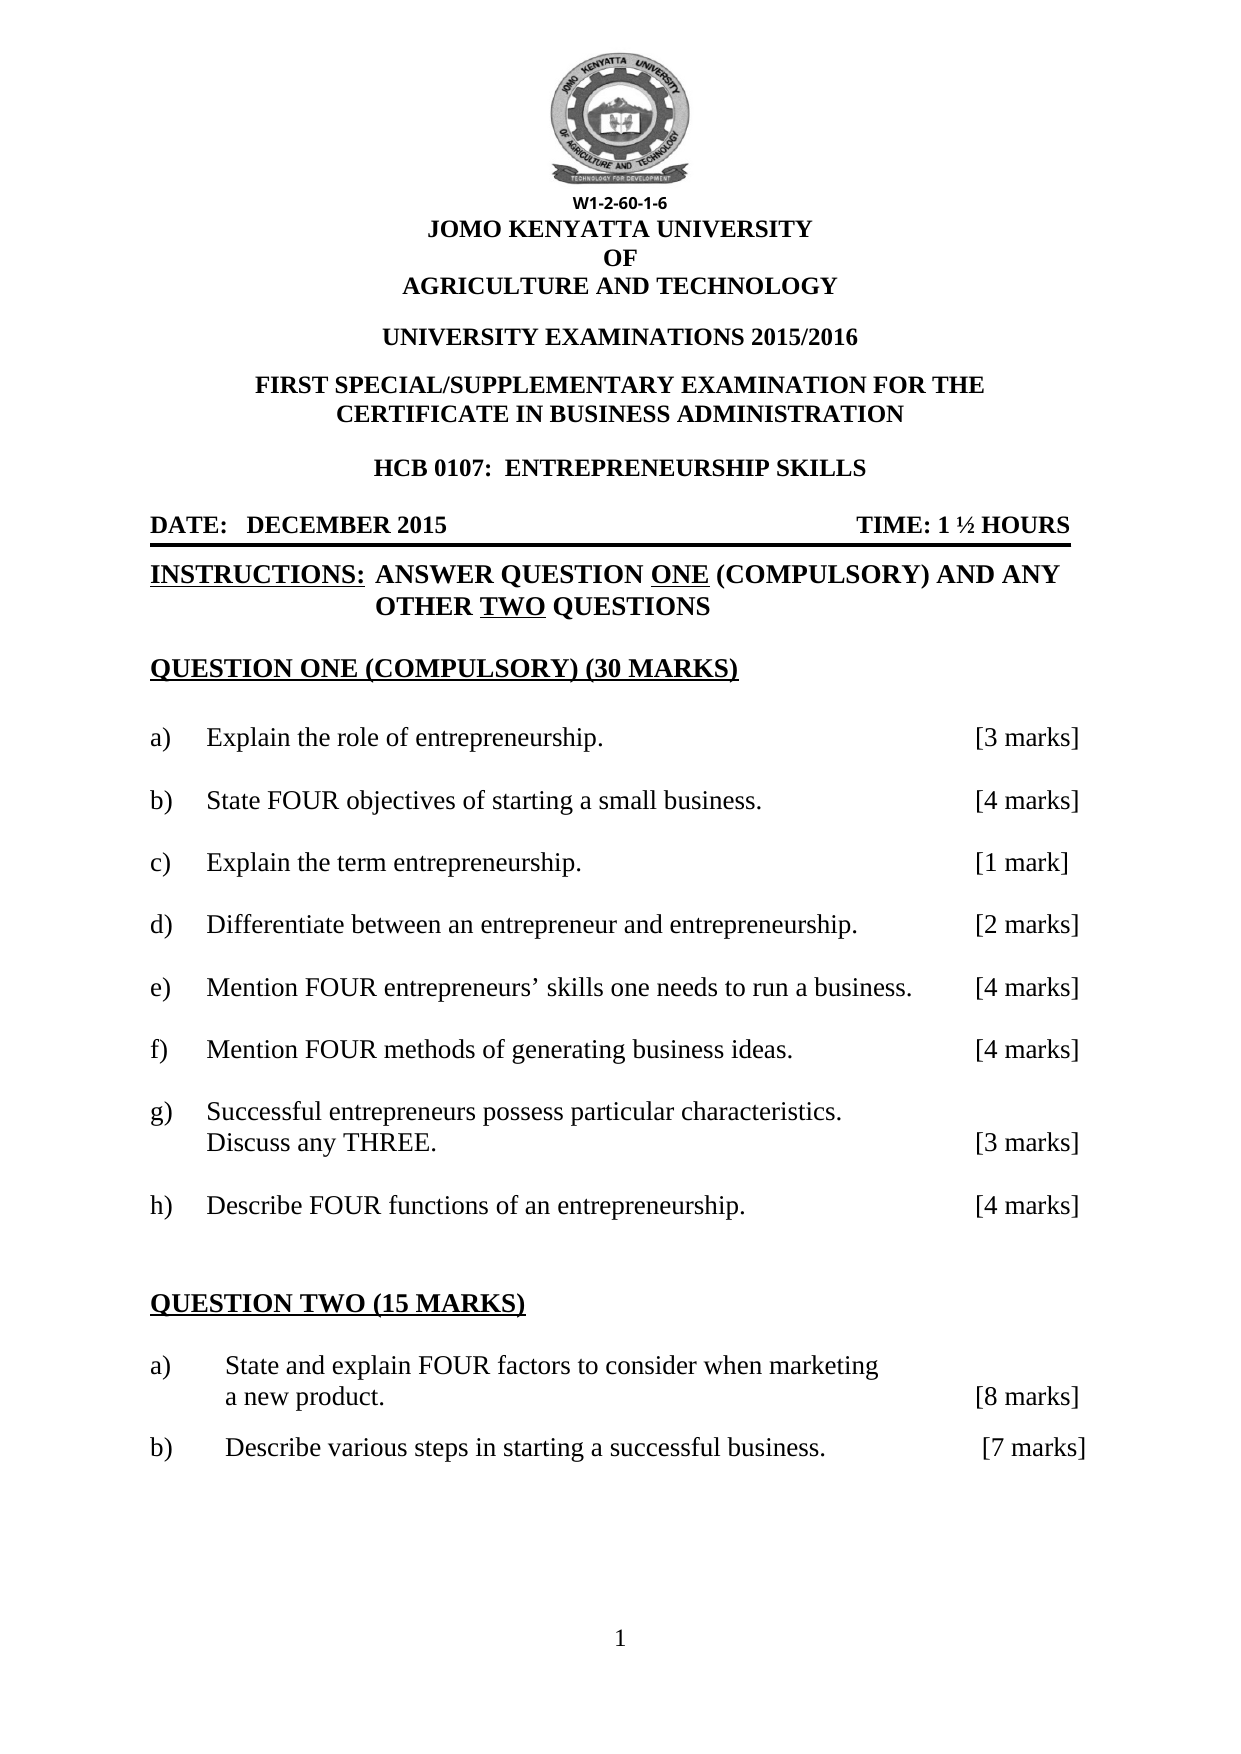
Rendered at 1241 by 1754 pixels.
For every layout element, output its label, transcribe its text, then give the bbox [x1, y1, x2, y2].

list Describe various steps in starting a successful business. [7 marks] [150, 1431, 1090, 1462]
picture [529, 47, 711, 192]
text QUESTION ONE (COMPULSORY) (30 MARKS) [150, 652, 1090, 683]
text FIRST SPECIAL/SUPPLEMENTARY EXAMINATION FOR THE [150, 371, 1090, 399]
text DATE: DECEMBER 2015 TIME: 1 ½ HOURS [150, 511, 1071, 543]
list Mention FOUR entrepreneurs’ skills one needs to run a business. [4 marks] [150, 971, 1090, 1002]
list Describe FOUR functions of an entrepreneurship. [4 marks] [150, 1189, 1090, 1220]
text UNIVERSITY EXAMINATIONS 2015/2016 [150, 329, 1090, 350]
text AGRICULTURE AND TECHNOLOGY [150, 271, 1090, 300]
list Differentiate between an entrepreneur and entrepreneurship. [2 marks] [150, 908, 1090, 939]
list a new product. [8 marks] [225, 1380, 1090, 1412]
text OF [150, 243, 1090, 271]
text W1-2-60-1-6 [150, 191, 1090, 214]
list State FOUR objectives of starting a small business. [4 marks] [150, 784, 1090, 815]
text Discuss any THREE. [3 marks] [150, 1126, 1090, 1158]
list State and explain FOUR factors to consider when marketing [150, 1349, 1090, 1380]
text INSTRUCTIONS: ANSWER QUESTION ONE (COMPULSORY) AND ANY OTHER TWO QUESTIONS [150, 559, 1090, 621]
list Explain the role of entrepreneurship. [3 marks] [150, 722, 1090, 753]
list Explain the term entrepreneurship. [1 mark] [150, 846, 1090, 877]
text QUESTION TWO (15 MARKS) [150, 1287, 1090, 1318]
text HCB 0107: ENTREPRENEURSHIP SKILLS [150, 453, 1090, 482]
text CERTIFICATE IN BUSINESS ADMINISTRATION [150, 399, 1090, 428]
text JOMO KENYATTA UNIVERSITY [150, 214, 1090, 243]
list Successful entrepreneurs possess particular characteristics. [150, 1095, 1090, 1126]
list Mention FOUR methods of generating business ideas. [4 marks] [150, 1033, 1090, 1064]
